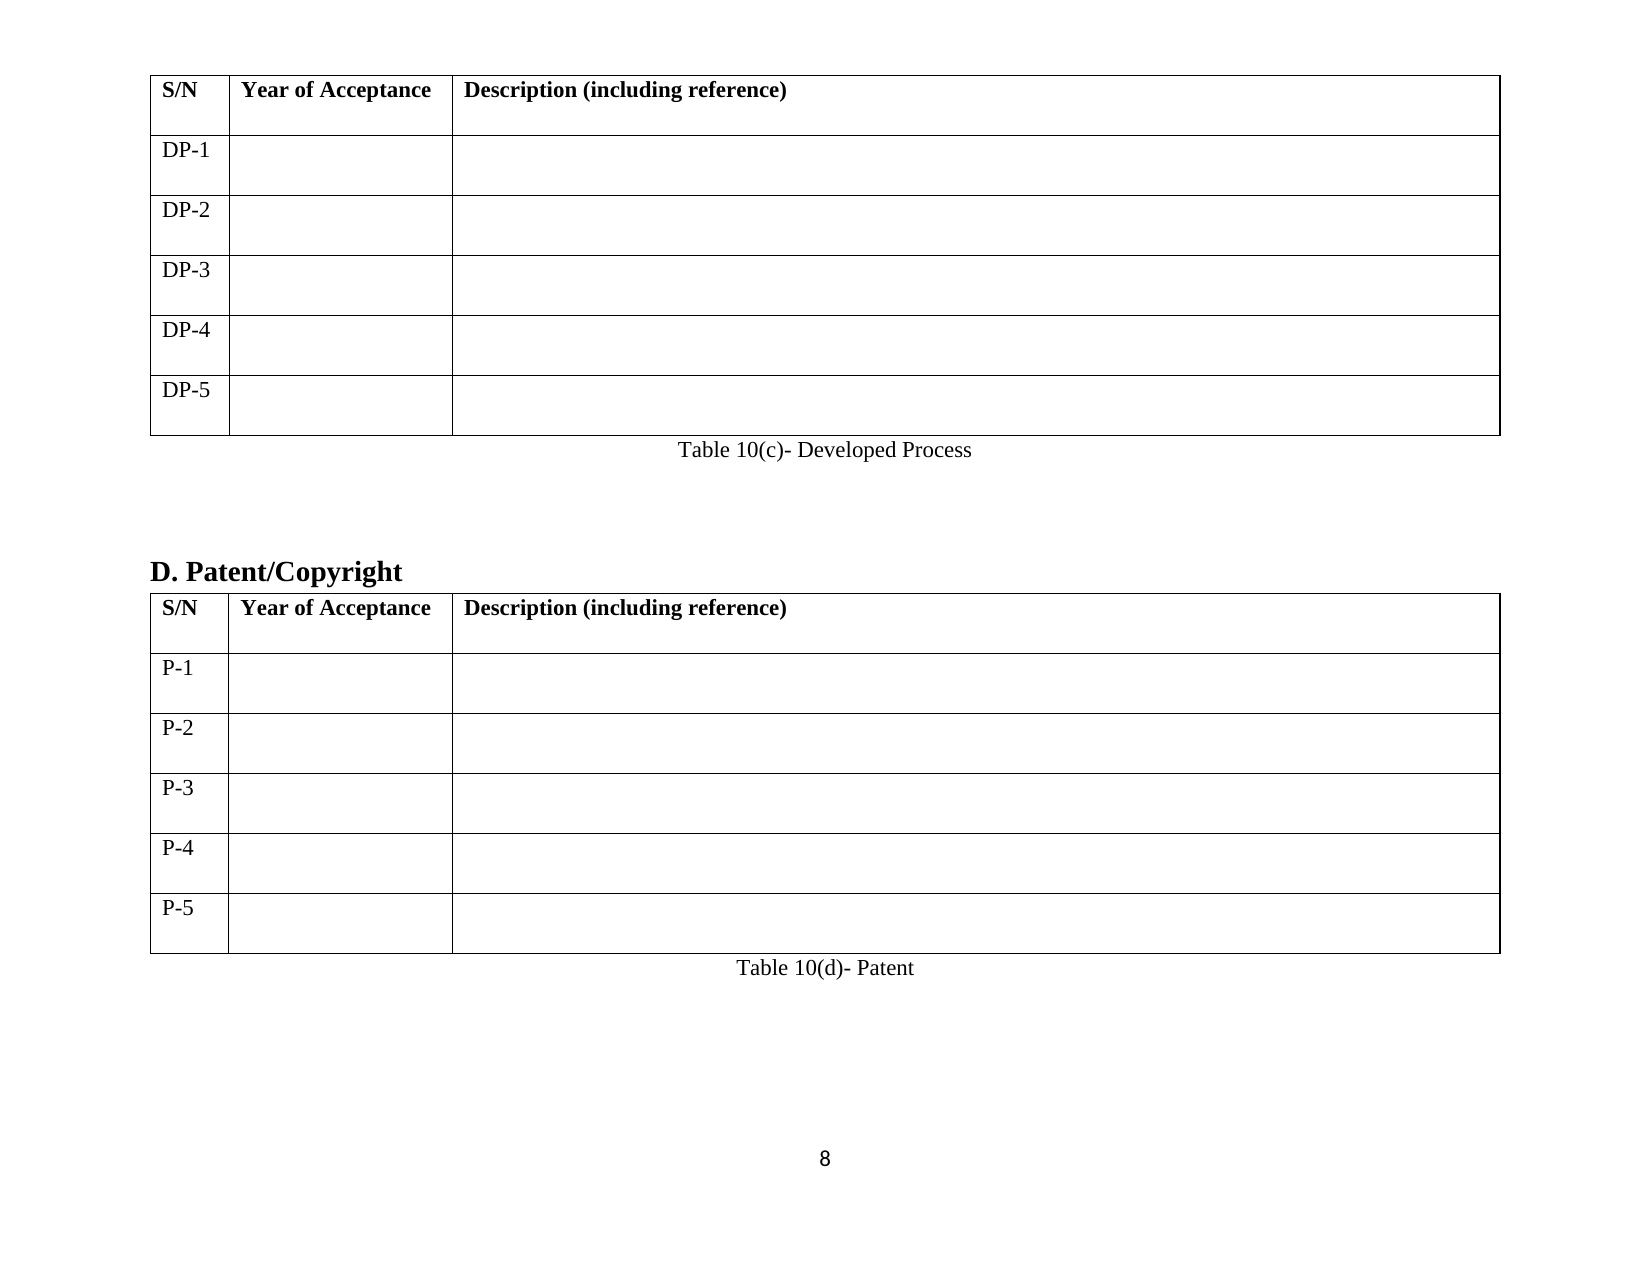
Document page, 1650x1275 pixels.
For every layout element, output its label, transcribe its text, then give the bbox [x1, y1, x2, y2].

table_cell DP-4 [151, 316, 229, 375]
table_cell [230, 136, 452, 195]
table_cell DP-3 [151, 256, 229, 315]
table_cell P-3 [151, 774, 228, 833]
text D. Patent/Copyright [150, 554, 1500, 588]
table_cell [453, 256, 1499, 315]
table_header Description (including reference) [453, 76, 1499, 135]
table_cell [453, 316, 1499, 375]
table_cell [453, 136, 1499, 195]
table_cell P-2 [151, 714, 228, 773]
table_header Description (including reference) [453, 594, 1499, 653]
text Table 10(d)- Patent [150, 954, 1500, 980]
table_cell DP-5 [151, 376, 229, 435]
table_header Year of Acceptance [229, 594, 452, 653]
table_cell [229, 774, 452, 833]
table_cell [453, 714, 1499, 773]
table_cell [229, 654, 452, 713]
table_cell [230, 256, 452, 315]
table_cell [229, 834, 452, 893]
table_cell DP-2 [151, 196, 229, 255]
table_cell [230, 316, 452, 375]
table_cell [229, 894, 452, 953]
table_cell [230, 196, 452, 255]
table_cell [453, 834, 1499, 893]
table_cell [453, 774, 1499, 833]
table_cell P-5 [151, 894, 228, 953]
table_header S/N [151, 594, 228, 653]
table_cell [229, 714, 452, 773]
table_cell DP-1 [151, 136, 229, 195]
table_header Year of Acceptance [230, 76, 452, 135]
table_cell [230, 376, 452, 435]
table_cell [453, 894, 1499, 953]
table_cell [453, 196, 1499, 255]
text Table 10(c)- Developed Process [150, 436, 1500, 462]
table_cell P-1 [151, 654, 228, 713]
table_cell P-4 [151, 834, 228, 893]
table_cell [453, 376, 1499, 435]
table_cell [453, 654, 1499, 713]
table_header S/N [151, 76, 229, 135]
